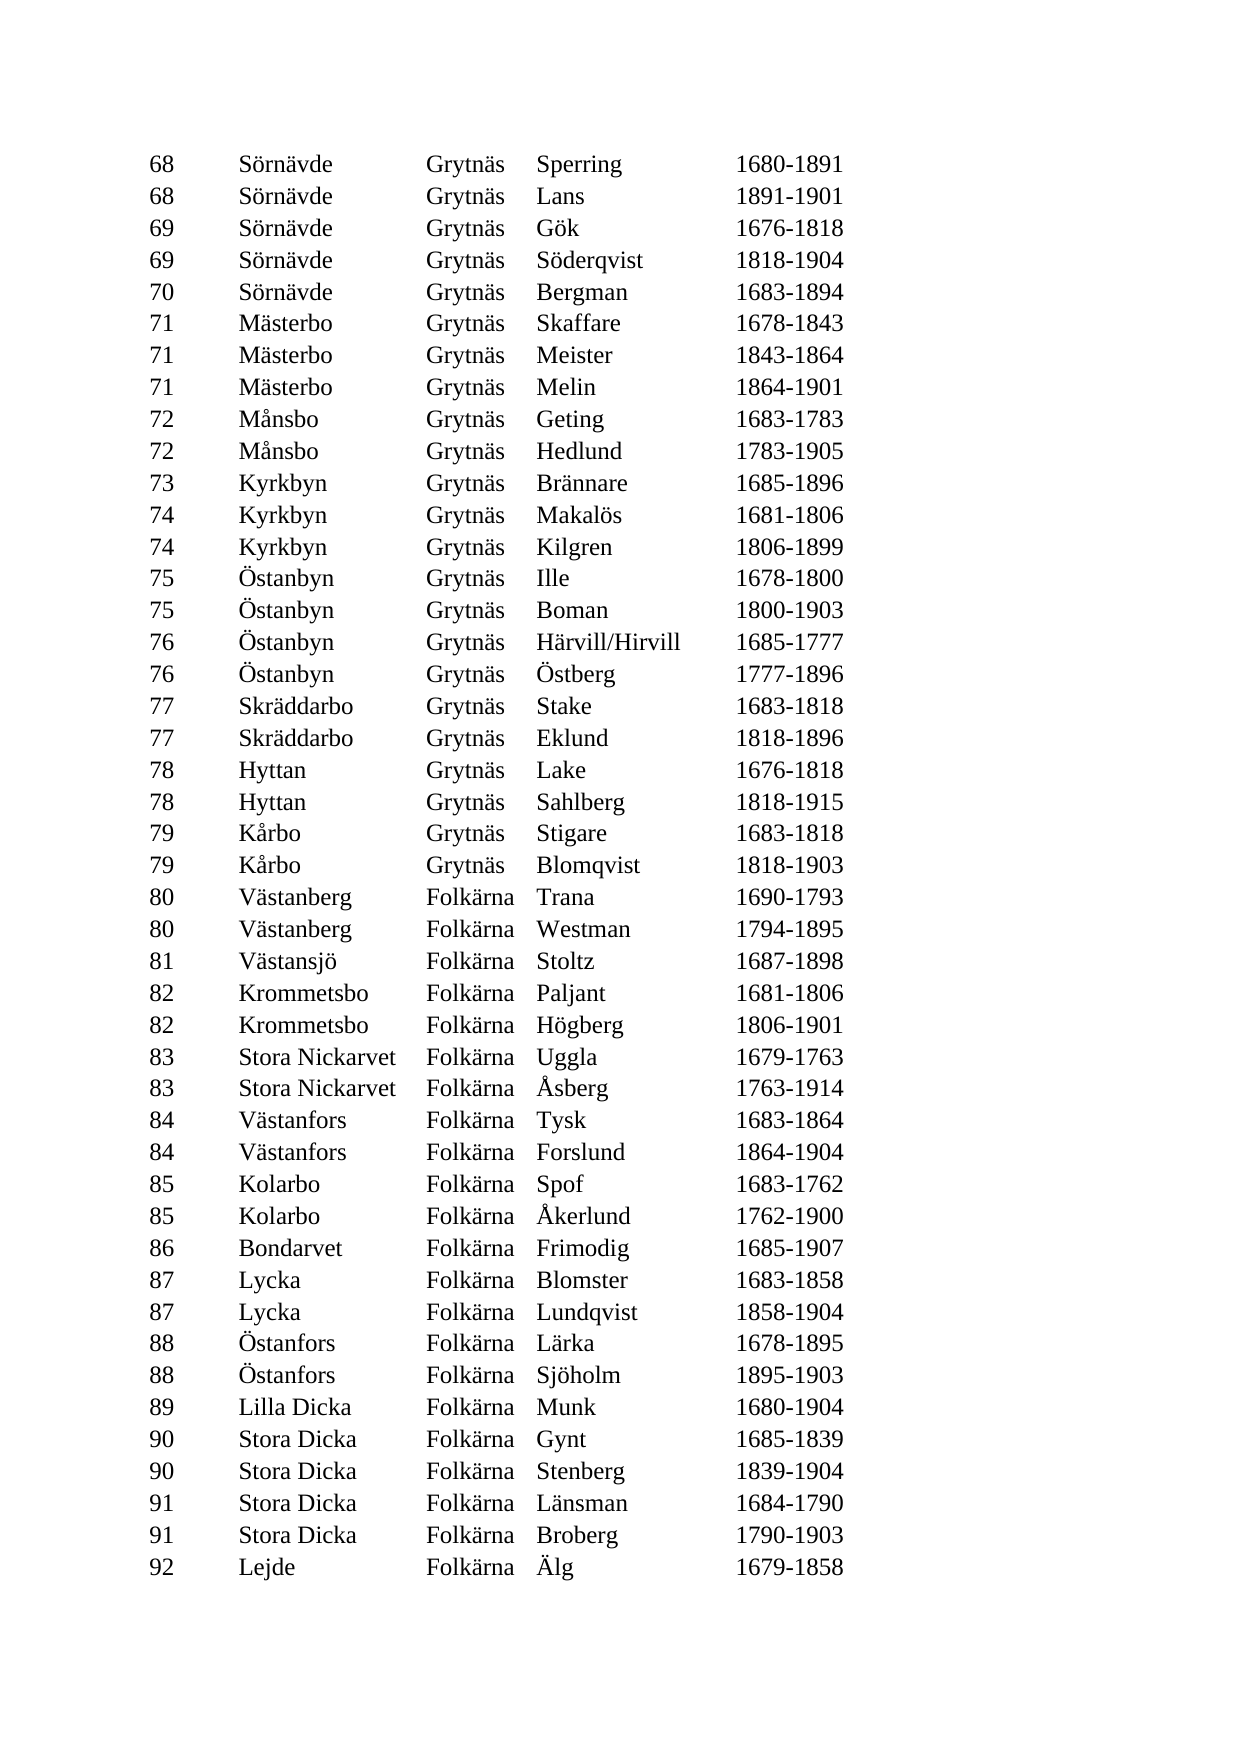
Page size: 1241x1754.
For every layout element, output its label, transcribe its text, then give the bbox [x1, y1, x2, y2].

table_cell 1800-1903 [734, 594, 856, 626]
table_cell Månsbo [237, 435, 424, 466]
table_cell Folkärna [424, 881, 534, 913]
table_cell Folkärna [424, 976, 534, 1008]
table_cell Skaffare [535, 307, 734, 339]
table_cell Krommetsbo [237, 976, 424, 1008]
table_cell Ille [535, 562, 734, 594]
table_cell Grytnäs [424, 658, 534, 689]
table_cell 70 [148, 275, 237, 307]
table_cell 83 [148, 1040, 237, 1072]
table_cell 69 [148, 211, 237, 243]
table_cell 84 [148, 1136, 237, 1168]
table_cell 1681-1806 [734, 976, 856, 1008]
table_cell Lärka [535, 1327, 734, 1359]
table_cell Sjöholm [535, 1359, 734, 1391]
table_cell Stora Dicka [237, 1486, 424, 1518]
table_cell 85 [148, 1200, 237, 1231]
table_cell Grytnäs [424, 562, 534, 594]
table_cell 1679-1858 [734, 1550, 856, 1582]
table_cell Grytnäs [424, 785, 534, 817]
table_cell Bondarvet [237, 1231, 424, 1263]
table_cell 77 [148, 690, 237, 721]
table_cell Hyttan [237, 785, 424, 817]
table_cell Mästerbo [237, 371, 424, 403]
table_cell 76 [148, 626, 237, 658]
table_cell Folkärna [424, 1550, 534, 1582]
table_cell 85 [148, 1168, 237, 1199]
table_cell 88 [148, 1327, 237, 1359]
table_cell Folkärna [424, 1391, 534, 1423]
table_cell 1681-1806 [734, 498, 856, 530]
table_cell 74 [148, 498, 237, 530]
table_cell Folkärna [424, 1040, 534, 1072]
table_cell Sahlberg [535, 785, 734, 817]
table_cell 1687-1898 [734, 945, 856, 976]
table_cell Västansjö [237, 945, 424, 976]
table_cell Uggla [535, 1040, 734, 1072]
table_cell 1683-1818 [734, 817, 856, 849]
table_cell 1684-1790 [734, 1486, 856, 1518]
table_cell Östanbyn [237, 594, 424, 626]
table_cell Sörnävde [237, 243, 424, 275]
table_cell Sörnävde [237, 148, 424, 179]
table_cell Grytnäs [424, 466, 534, 498]
table_cell Västanberg [237, 881, 424, 913]
table_cell Trana [535, 881, 734, 913]
table_cell 1794-1895 [734, 913, 856, 944]
table_cell 81 [148, 945, 237, 976]
table_cell Folkärna [424, 1486, 534, 1518]
table_cell 90 [148, 1423, 237, 1454]
table_cell 1843-1864 [734, 339, 856, 371]
table_cell Lilla Dicka [237, 1391, 424, 1423]
table_cell 79 [148, 817, 237, 849]
table_cell Kolarbo [237, 1168, 424, 1199]
table_cell Grytnäs [424, 403, 534, 434]
table_cell 92 [148, 1550, 237, 1582]
table_cell 74 [148, 530, 237, 562]
table_cell Stora Nickarvet [237, 1072, 424, 1104]
table_cell Gök [535, 211, 734, 243]
table_cell 1676-1818 [734, 753, 856, 785]
table_cell 1895-1903 [734, 1359, 856, 1391]
table_cell Kårbo [237, 849, 424, 881]
table_cell Kyrkbyn [237, 498, 424, 530]
table_cell Åsberg [535, 1072, 734, 1104]
table_cell 71 [148, 307, 237, 339]
table_cell 91 [148, 1486, 237, 1518]
table_cell Lake [535, 753, 734, 785]
table_cell Lycka [237, 1263, 424, 1295]
table_cell Grytnäs [424, 180, 534, 211]
table_cell Sperring [535, 148, 734, 179]
table_cell 72 [148, 403, 237, 434]
table_cell Folkärna [424, 1455, 534, 1486]
table_cell Västanfors [237, 1104, 424, 1136]
table_cell Grytnäs [424, 849, 534, 881]
table_cell Grytnäs [424, 435, 534, 466]
table_cell 1678-1800 [734, 562, 856, 594]
table_cell 75 [148, 594, 237, 626]
table_cell Blomster [535, 1263, 734, 1295]
table_cell Krommetsbo [237, 1008, 424, 1040]
table_cell 1818-1903 [734, 849, 856, 881]
table_cell Gynt [535, 1423, 734, 1454]
table_cell Folkärna [424, 1200, 534, 1231]
table_cell Grytnäs [424, 530, 534, 562]
table_cell 1683-1894 [734, 275, 856, 307]
table_cell Kyrkbyn [237, 530, 424, 562]
table_cell Stake [535, 690, 734, 721]
table_cell Stora Dicka [237, 1423, 424, 1454]
table_cell 1818-1904 [734, 243, 856, 275]
table_cell 78 [148, 753, 237, 785]
table_cell Folkärna [424, 1072, 534, 1104]
table_cell 1683-1858 [734, 1263, 856, 1295]
table_cell Älg [535, 1550, 734, 1582]
table_cell 1680-1904 [734, 1391, 856, 1423]
table_cell Folkärna [424, 1327, 534, 1359]
table_cell 71 [148, 339, 237, 371]
table_cell Grytnäs [424, 307, 534, 339]
table_cell Folkärna [424, 913, 534, 944]
table_cell Lundqvist [535, 1295, 734, 1327]
table_cell 1790-1903 [734, 1518, 856, 1550]
table_cell Kyrkbyn [237, 466, 424, 498]
table_cell Grytnäs [424, 594, 534, 626]
table_cell 1676-1818 [734, 211, 856, 243]
table_cell Kilgren [535, 530, 734, 562]
table_cell Blomqvist [535, 849, 734, 881]
table_cell Westman [535, 913, 734, 944]
table_cell Skräddarbo [237, 721, 424, 753]
table_cell 1683-1818 [734, 690, 856, 721]
table_cell Mästerbo [237, 339, 424, 371]
table_cell 75 [148, 562, 237, 594]
table_cell 1783-1905 [734, 435, 856, 466]
table_cell 91 [148, 1518, 237, 1550]
table_cell Hedlund [535, 435, 734, 466]
table_cell 73 [148, 466, 237, 498]
table_cell Folkärna [424, 1136, 534, 1168]
table_cell Folkärna [424, 1295, 534, 1327]
table_cell 89 [148, 1391, 237, 1423]
table_cell Grytnäs [424, 371, 534, 403]
table_cell Grytnäs [424, 243, 534, 275]
table_cell Kårbo [237, 817, 424, 849]
table_cell Grytnäs [424, 721, 534, 753]
table_cell Grytnäs [424, 817, 534, 849]
table_cell 1806-1901 [734, 1008, 856, 1040]
table_cell 82 [148, 1008, 237, 1040]
table_cell Folkärna [424, 1359, 534, 1391]
table_cell Stora Dicka [237, 1518, 424, 1550]
table_cell 1777-1896 [734, 658, 856, 689]
table_cell 1839-1904 [734, 1455, 856, 1486]
table_cell 1683-1864 [734, 1104, 856, 1136]
table_cell Stora Dicka [237, 1455, 424, 1486]
table_cell 68 [148, 148, 237, 179]
table_cell 80 [148, 881, 237, 913]
table_cell Stigare [535, 817, 734, 849]
table_cell 1685-1896 [734, 466, 856, 498]
table_cell Lycka [237, 1295, 424, 1327]
table_cell Folkärna [424, 1518, 534, 1550]
table_cell Kolarbo [237, 1200, 424, 1231]
table_cell Mästerbo [237, 307, 424, 339]
table_cell Hyttan [237, 753, 424, 785]
table_cell 1818-1896 [734, 721, 856, 753]
table_cell 1864-1901 [734, 371, 856, 403]
table_cell 78 [148, 785, 237, 817]
table_cell Grytnäs [424, 275, 534, 307]
table_cell Lejde [237, 1550, 424, 1582]
table_cell 77 [148, 721, 237, 753]
table_cell Folkärna [424, 1263, 534, 1295]
table_cell 72 [148, 435, 237, 466]
table_cell Grytnäs [424, 339, 534, 371]
table_cell Västanberg [237, 913, 424, 944]
table_cell 80 [148, 913, 237, 944]
table_cell 1685-1839 [734, 1423, 856, 1454]
table_cell 1683-1762 [734, 1168, 856, 1199]
table_cell Östberg [535, 658, 734, 689]
table_cell Sörnävde [237, 211, 424, 243]
table_cell 88 [148, 1359, 237, 1391]
table_cell 1891-1901 [734, 180, 856, 211]
table_cell Söderqvist [535, 243, 734, 275]
table_cell Månsbo [237, 403, 424, 434]
table_cell Folkärna [424, 1231, 534, 1263]
table_cell 1864-1904 [734, 1136, 856, 1168]
table_cell Sörnävde [237, 180, 424, 211]
table_cell Grytnäs [424, 753, 534, 785]
table_cell 1690-1793 [734, 881, 856, 913]
table_cell Grytnäs [424, 690, 534, 721]
table_cell Munk [535, 1391, 734, 1423]
table_cell Västanfors [237, 1136, 424, 1168]
table_cell Folkärna [424, 945, 534, 976]
table_cell Grytnäs [424, 148, 534, 179]
table_cell Folkärna [424, 1423, 534, 1454]
table_cell Boman [535, 594, 734, 626]
table_cell 1678-1895 [734, 1327, 856, 1359]
table_cell Makalös [535, 498, 734, 530]
table_cell Geting [535, 403, 734, 434]
table_cell 68 [148, 180, 237, 211]
table_cell 84 [148, 1104, 237, 1136]
table_cell Östanfors [237, 1359, 424, 1391]
table_cell Östanfors [237, 1327, 424, 1359]
table_cell Grytnäs [424, 626, 534, 658]
table_cell Högberg [535, 1008, 734, 1040]
table_cell 82 [148, 976, 237, 1008]
table_cell 87 [148, 1295, 237, 1327]
table_cell Folkärna [424, 1008, 534, 1040]
table_cell Spof [535, 1168, 734, 1199]
table_cell 1678-1843 [734, 307, 856, 339]
table_cell 1685-1777 [734, 626, 856, 658]
table_cell Meister [535, 339, 734, 371]
table_cell Folkärna [424, 1168, 534, 1199]
table_cell Bergman [535, 275, 734, 307]
table_cell 1685-1907 [734, 1231, 856, 1263]
table_cell Östanbyn [237, 626, 424, 658]
table_cell 1683-1783 [734, 403, 856, 434]
table_cell Skräddarbo [237, 690, 424, 721]
table_cell Folkärna [424, 1104, 534, 1136]
table_cell Sörnävde [237, 275, 424, 307]
table_cell Åkerlund [535, 1200, 734, 1231]
table_cell Lans [535, 180, 734, 211]
table_cell Östanbyn [237, 562, 424, 594]
table_cell Grytnäs [424, 498, 534, 530]
table_cell 1679-1763 [734, 1040, 856, 1072]
table_cell 79 [148, 849, 237, 881]
table_cell Länsman [535, 1486, 734, 1518]
table_cell 1858-1904 [734, 1295, 856, 1327]
table_cell 1818-1915 [734, 785, 856, 817]
table_cell 1763-1914 [734, 1072, 856, 1104]
table_cell Melin [535, 371, 734, 403]
table_cell Eklund [535, 721, 734, 753]
table_cell Paljant [535, 976, 734, 1008]
table_cell 76 [148, 658, 237, 689]
table_cell 1806-1899 [734, 530, 856, 562]
table_cell 83 [148, 1072, 237, 1104]
table_cell Brännare [535, 466, 734, 498]
table_cell Broberg [535, 1518, 734, 1550]
table_cell Stora Nickarvet [237, 1040, 424, 1072]
table_cell Grytnäs [424, 211, 534, 243]
table_cell Östanbyn [237, 658, 424, 689]
table_cell Tysk [535, 1104, 734, 1136]
table_cell 71 [148, 371, 237, 403]
table_cell 1680-1891 [734, 148, 856, 179]
table_cell 69 [148, 243, 237, 275]
table_cell 90 [148, 1455, 237, 1486]
table_cell Frimodig [535, 1231, 734, 1263]
table_cell Härvill/Hirvill [535, 626, 734, 658]
table_cell 87 [148, 1263, 237, 1295]
table_cell 86 [148, 1231, 237, 1263]
table_cell Stenberg [535, 1455, 734, 1486]
table_cell 1762-1900 [734, 1200, 856, 1231]
table_cell Forslund [535, 1136, 734, 1168]
table_cell Stoltz [535, 945, 734, 976]
